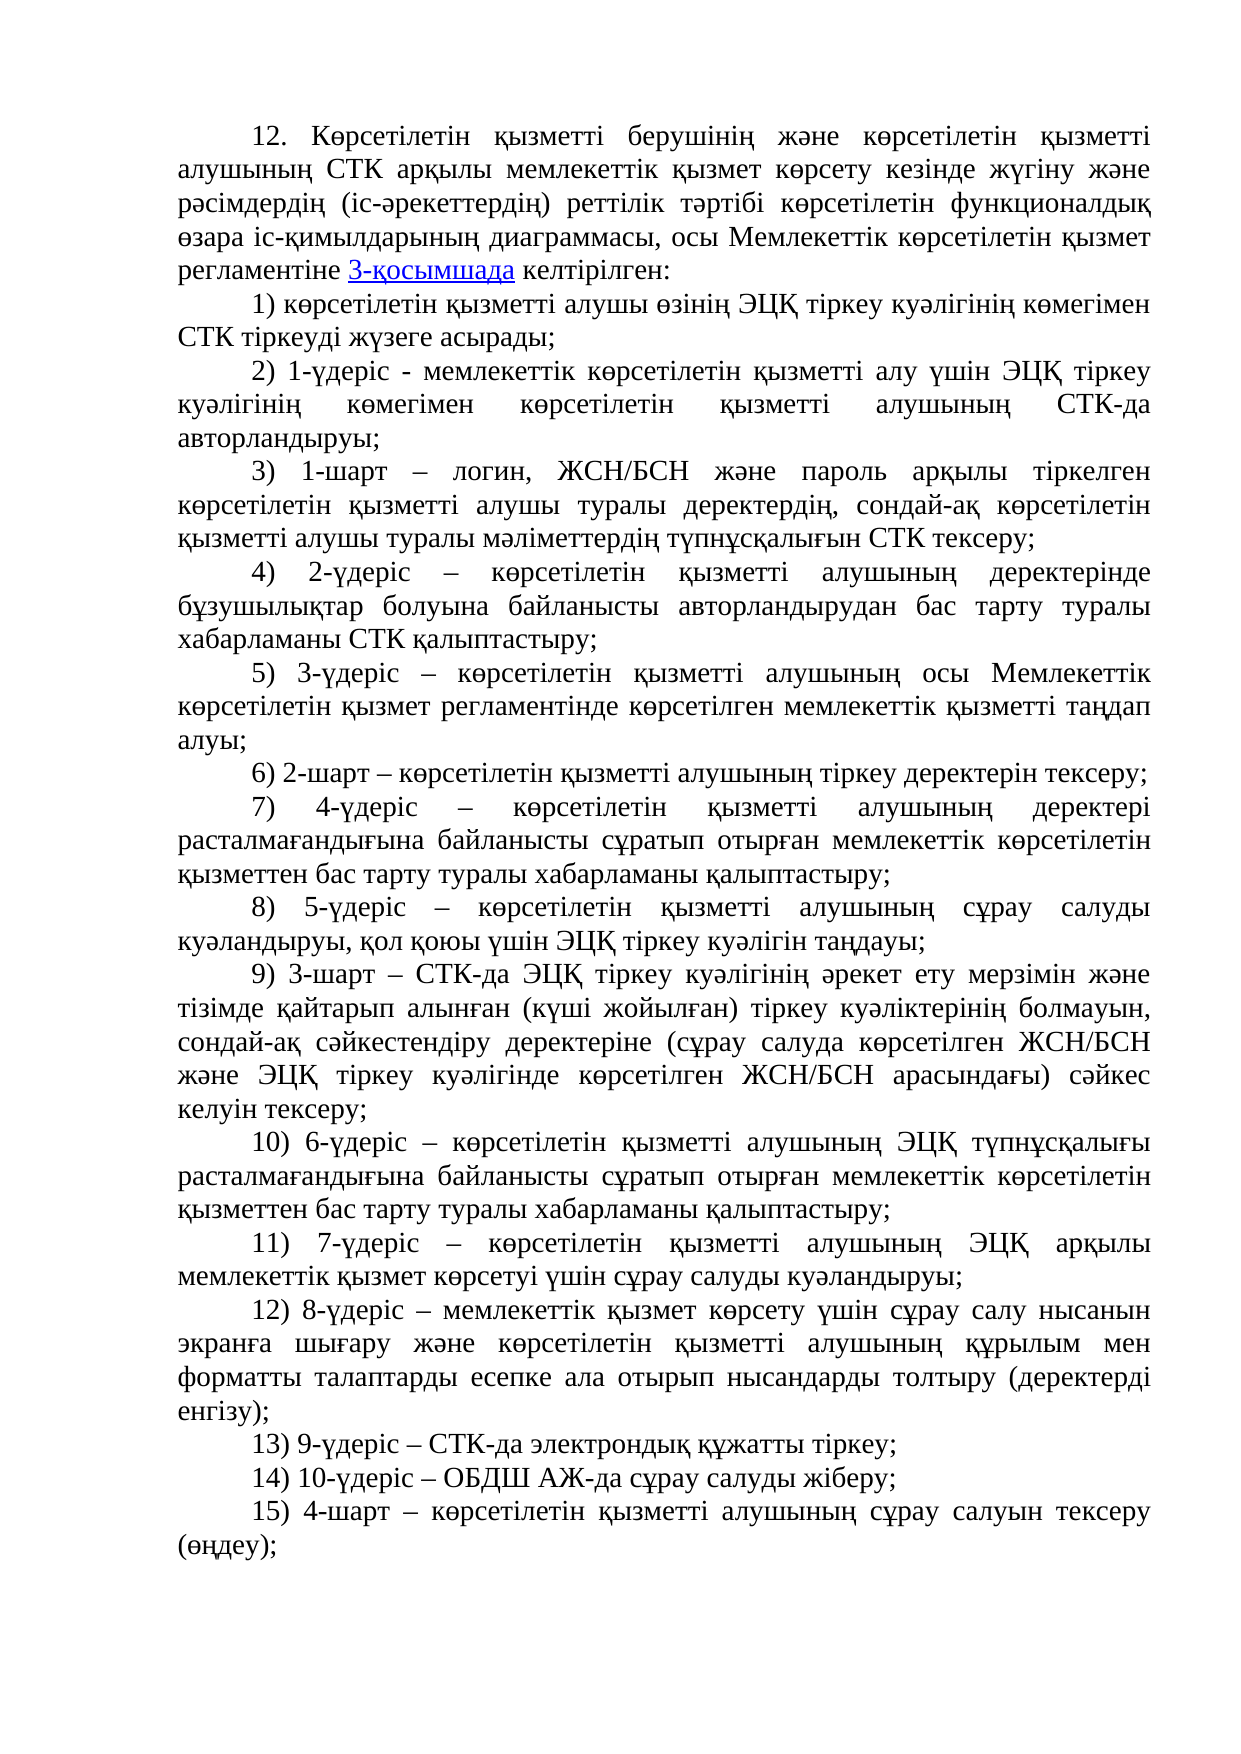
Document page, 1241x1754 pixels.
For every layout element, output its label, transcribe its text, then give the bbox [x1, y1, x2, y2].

text 8) 5-үдеріс – көрсетілетін қызметті алушының сұрау салуды куәландыруы, қол қоюы үшін ЭЦҚ тіркеу куәлігін таңдауы; [177, 889, 1152, 957]
text 14) 10-үдеріс – ОБДШ АЖ-да сұрау салуды жіберу; [177, 1460, 1152, 1493]
text 11) 7-үдеріс – көрсетілетін қызметті алушының ЭЦҚ арқылы мемлекеттік қызмет көрсетуі үшін сұрау салуды куәландыруы; [177, 1225, 1152, 1292]
text 2) 1-үдеріс - мемлекеттік көрсетілетін қызметті алу үшін ЭЦҚ тіркеу куәлігінің көмегімен көрсетілетін қызметті алушының СТК-да авторландыруы; [177, 353, 1152, 453]
text 12. Көрсетілетін қызметті берушінің және көрсетілетін қызметті алушының СТК арқылы мемлекеттік қызмет көрсету кезінде жүгіну және рәсімдердің (іс-әрекеттердің) реттілік тәртібі көрсетілетін функционалдық өзара іс-қимылдарының диаграммасы, осы Мемлекеттік көрсетілетін қызмет регламентіне 3-қосымшада келтірілген: [177, 118, 1152, 286]
text 7) 4-үдеріс – көрсетілетін қызметті алушының деректері расталмағандығына байланысты сұратып отырған мемлекеттік көрсетілетін қызметтен бас тарту туралы хабарламаны қалыптастыру; [177, 789, 1152, 889]
text 1) көрсетілетін қызметті алушы өзінің ЭЦҚ тіркеу куәлігінің көмегімен СТК тіркеуді жүзеге асырады; [177, 286, 1152, 353]
text 15) 4-шарт – көрсетілетін қызметті алушының сұрау салуын тексеру (өңдеу); [177, 1493, 1152, 1560]
text 10) 6-үдеріс – көрсетілетін қызметті алушының ЭЦҚ түпнұсқалығы расталмағандығына байланысты сұратып отырған мемлекеттік көрсетілетін қызметтен бас тарту туралы хабарламаны қалыптастыру; [177, 1124, 1152, 1225]
text 12) 8-үдеріс – мемлекеттік қызмет көрсету үшін сұрау салу нысанын экранға шығару және көрсетілетін қызметті алушының құрылым мен форматты талаптарды есепке ала отырып нысандарды толтыру (деректерді енгізу); [177, 1292, 1152, 1426]
text 13) 9-үдеріс – СТК-да электрондық құжатты тіркеу; [177, 1426, 1152, 1460]
text 3) 1-шарт – логин, ЖСН/БСН және пароль арқылы тіркелген көрсетілетін қызметті алушы туралы деректердің, сондай-ақ көрсетілетін қызметті алушы туралы мәліметтердің түпнұсқалығын СТК тексеру; [177, 453, 1152, 554]
text 5) 3-үдеріс – көрсетілетін қызметті алушының осы Мемлекеттік көрсетілетін қызмет регламентінде көрсетілген мемлекеттік қызметті таңдап алуы; [177, 655, 1152, 755]
text 9) 3-шарт – СТК-да ЭЦҚ тіркеу куәлігінің әрекет ету мерзімін және тізімде қайтарып алынған (күші жойылған) тіркеу куәліктерінің болмауын, сондай-ақ сәйкестендіру деректеріне (сұрау салуда көрсетілген ЖСН/БСН және ЭЦҚ тіркеу куәлігінде көрсетілген ЖСН/БСН арасындағы) сәйкес келуін тексеру; [177, 957, 1152, 1124]
text 4) 2-үдеріс – көрсетілетін қызметті алушының деректерінде бұзушылықтар болуына байланысты авторландырудан бас тарту туралы хабарламаны СТК қалыптастыру; [177, 554, 1152, 655]
text 6) 2-шарт – көрсетілетін қызметті алушының тіркеу деректерін тексеру; [177, 755, 1152, 789]
